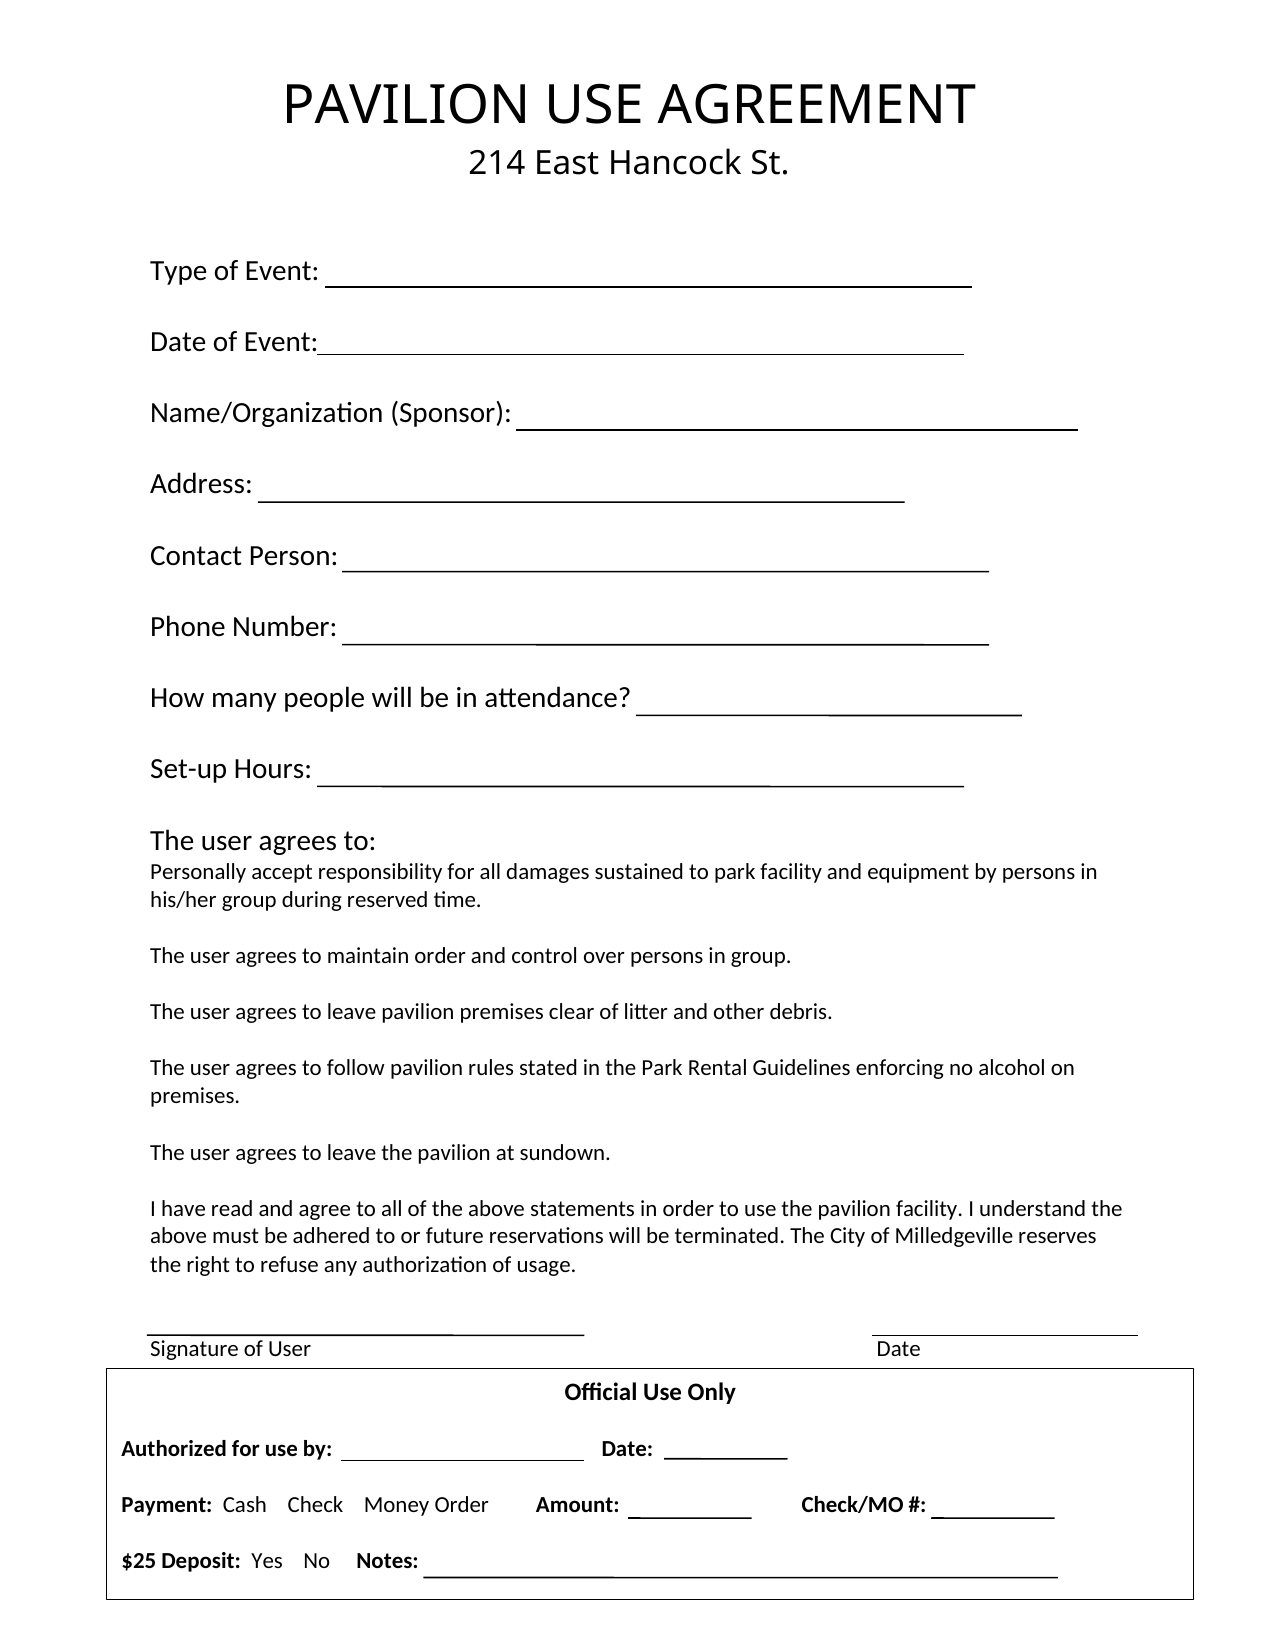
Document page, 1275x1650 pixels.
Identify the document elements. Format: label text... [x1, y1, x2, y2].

text How many people will be in attendance? [150, 679, 1125, 715]
text The user agrees to: [150, 822, 1125, 857]
text The user agrees to maintain order and control over persons in group. [150, 941, 1125, 969]
text Date of Event: [150, 323, 1125, 359]
text Contact Person: [150, 537, 1125, 572]
text Personally accept responsibility for all damages sustained to park facility and equipment by persons in his/her group during reserved time. [150, 857, 1125, 913]
text The user agrees to leave the pavilion at sundown. [150, 1138, 1125, 1166]
text The user agrees to leave pavilion premises clear of litter and other debris. [150, 997, 1125, 1026]
text Name/Organization (Sponsor): [150, 394, 1125, 430]
text I have read and agree to all of the above statements in order to use the pavilion facility. I understand the above must be adhered to or future reservations will be terminated. The City of Milledgeville reserves the right to refuse any authorization of usage. [150, 1194, 1125, 1278]
text The user agrees to follow pavilion rules stated in the Park Rental Guidelines enforcing no alcohol on premises. [150, 1053, 1125, 1109]
text Type of Event: [150, 252, 1125, 287]
text Set-up Hours: [150, 751, 1125, 786]
text Signature of User Date [150, 1334, 1125, 1362]
text Address: [150, 466, 1125, 501]
text Phone Number: [150, 608, 1125, 644]
